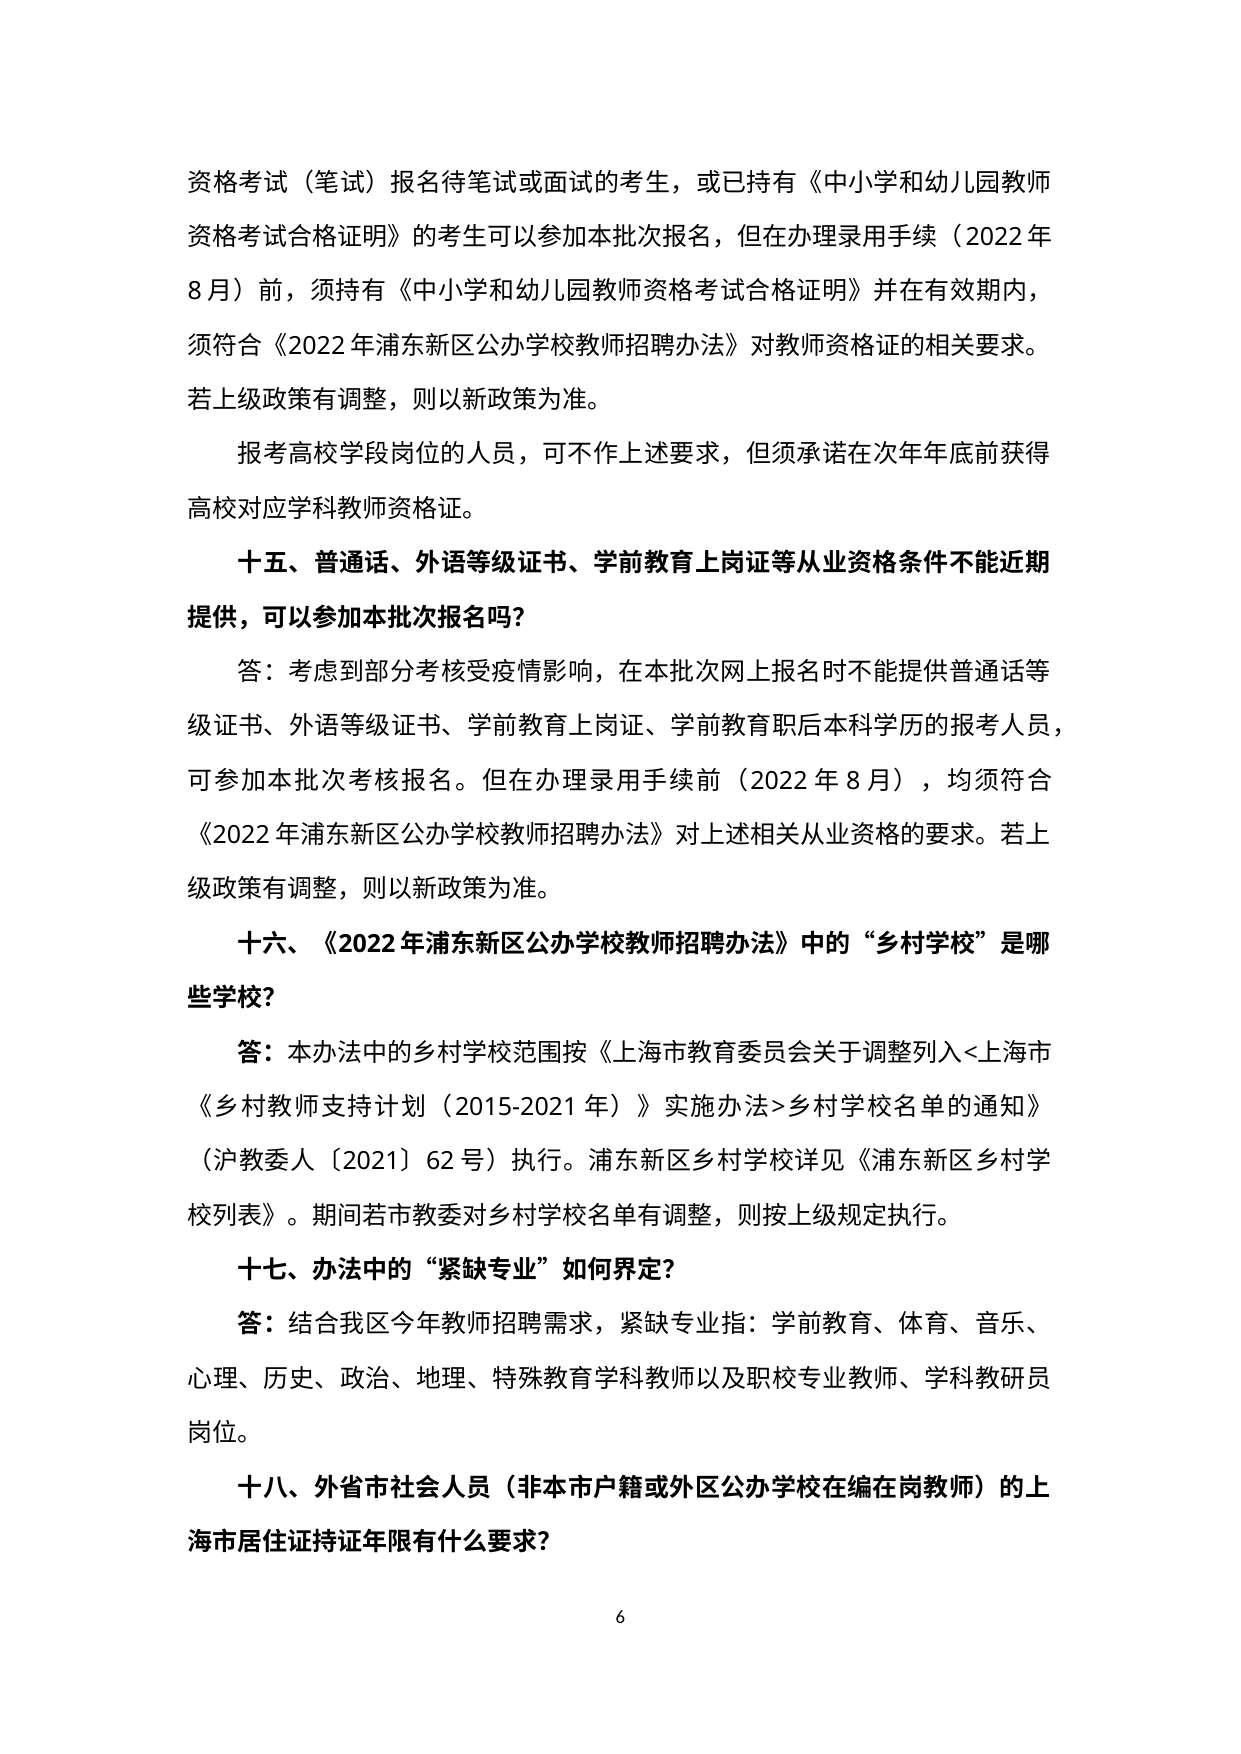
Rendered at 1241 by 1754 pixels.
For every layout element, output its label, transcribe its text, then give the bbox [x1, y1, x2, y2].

text 答：本办法中的乡村学校范围按《上海市教育委员会关于调整列入<上海市《乡村教师支持计划（2015-2021年）》实施办法>乡村学校名单的通知》（沪教委人〔2021〕62号）执行。浦东新区乡村学校详见《浦东新区乡村学校列表》。期间若市教委对乡村学校名单有调整，则按上级规定执行。 [187, 1032, 1053, 1231]
text 答：考虑到部分考核受疫情影响，在本批次网上报名时不能提供普通话等级证书、外语等级证书、学前教育上岗证、学前教育职后本科学历的报考人员，可参加本批次考核报名。但在办理录用手续前（2022年8月），均须符合《2022年浦东新区公办学校教师招聘办法》对上述相关从业资格的要求。若上级政策有调整，则以新政策为准。 [187, 651, 1053, 905]
text 答：结合我区今年教师招聘需求，紧缺专业指：学前教育、体育、音乐、心理、历史、政治、地理、特殊教育学科教师以及职校专业教师、学科教研员岗位。 [187, 1304, 1053, 1449]
text 十八、外省市社会人员（非本市户籍或外区公办学校在编在岗教师）的上海市居住证持证年限有什么要求？ [187, 1467, 1053, 1558]
text 十七、办法中的“紧缺专业”如何界定？ [187, 1249, 1053, 1286]
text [187, 162, 1053, 416]
text 报考高校学段岗位的人员，可不作上述要求，但须承诺在次年年底前获得高校对应学科教师资格证。 [187, 434, 1053, 524]
text 十六、《2022年浦东新区公办学校教师招聘办法》中的“乡村学校”是哪些学校？ [187, 923, 1053, 1014]
text 十五、普通话、外语等级证书、学前教育上岗证等从业资格条件不能近期提供，可以参加本批次报名吗？ [187, 543, 1053, 633]
